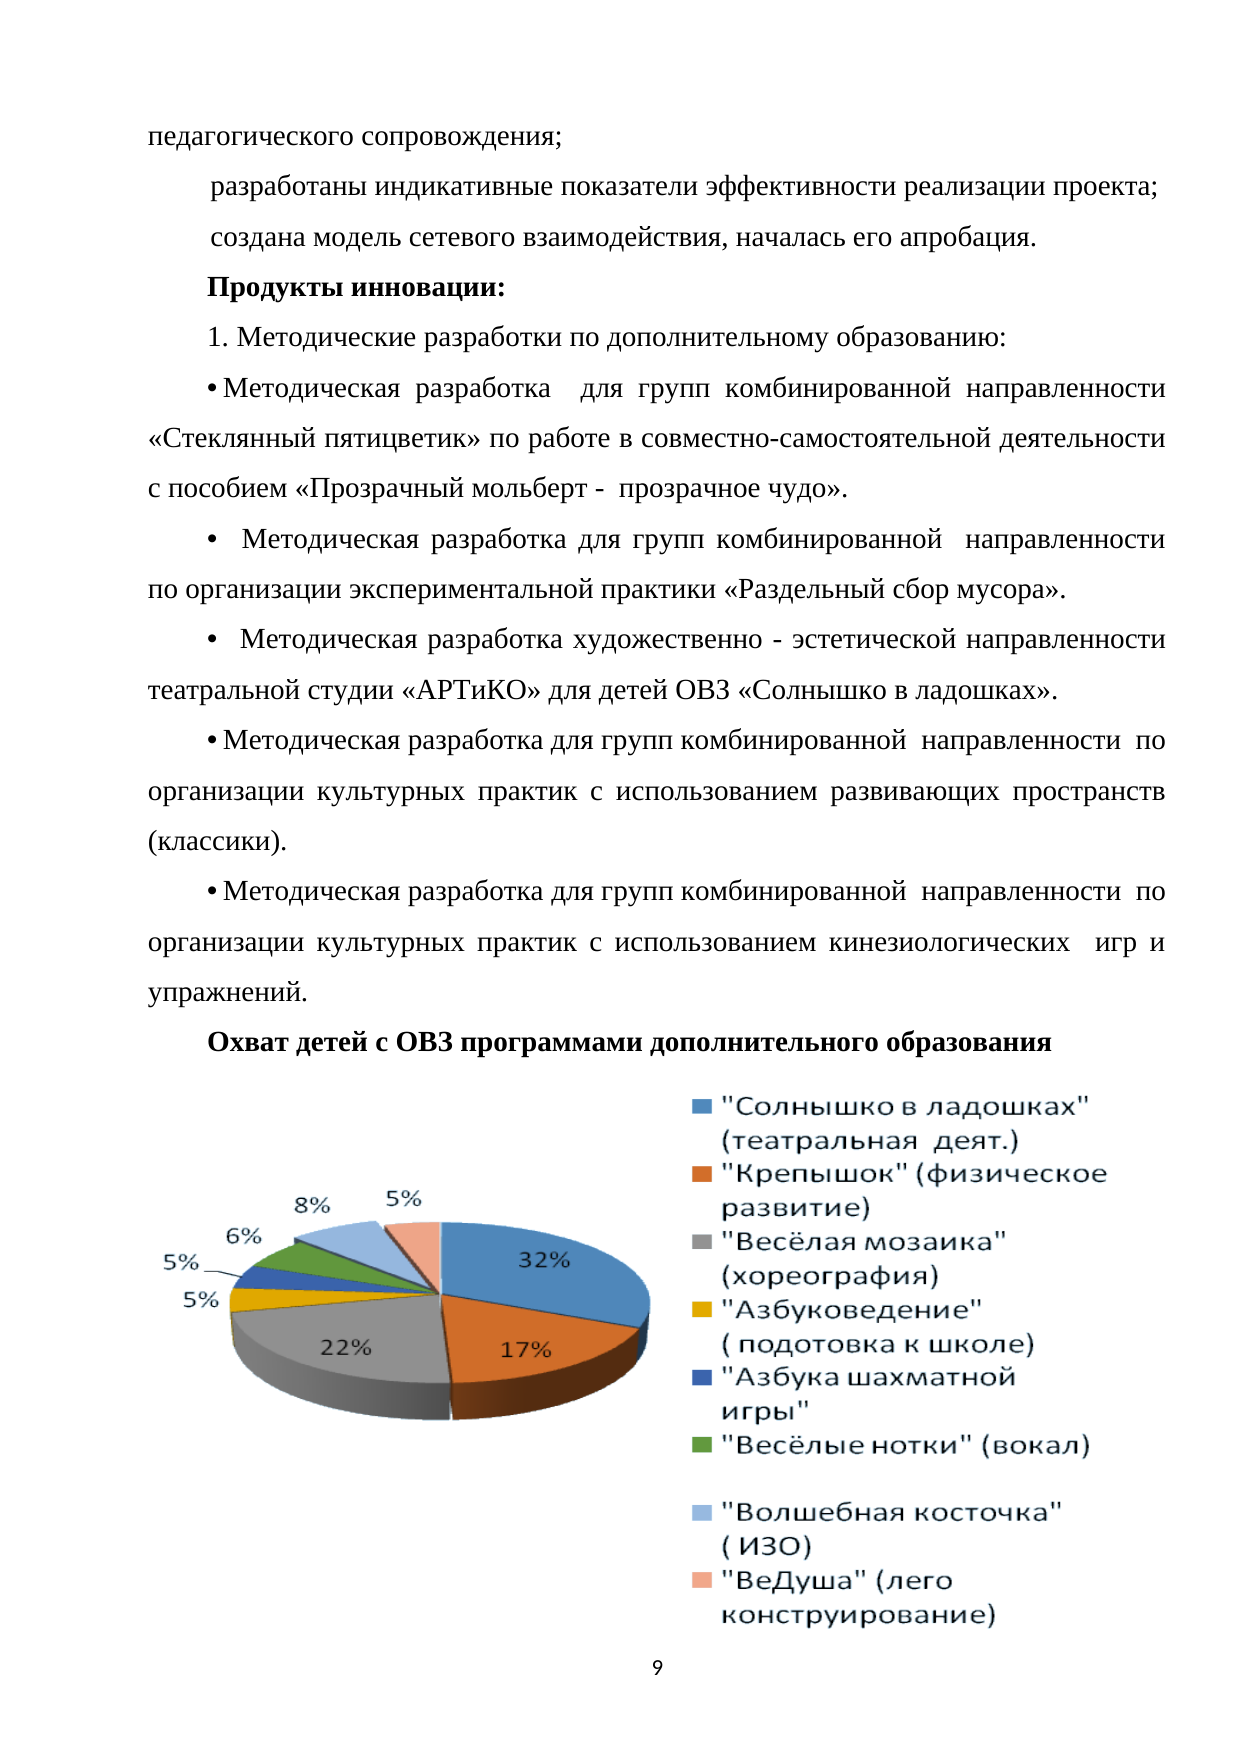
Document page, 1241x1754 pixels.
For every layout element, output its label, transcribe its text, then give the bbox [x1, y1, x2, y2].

list Методическая разработка для групп комбинированной направленности по организации культурных практик с использованием кинезиологических игр и упражнений. [148, 873, 1167, 1007]
picture [132, 1095, 1132, 1646]
text Продукты инновации: [148, 269, 1167, 303]
list Методическая разработка для групп комбинированной направленности по организации культурных практик с использованием развивающих пространств (классики). [148, 722, 1167, 856]
list Методическая разработка для групп комбинированной направленности по организации экспериментальной практики «Раздельный сбор мусора». [148, 521, 1167, 605]
list создана модель сетевого взаимодействия, началась его апробация. [148, 219, 1167, 252]
list Методическая разработка для групп комбинированной направленности «Стеклянный пятицветик» по работе в совместно-самостоятельной деятельности с пособием «Прозрачный мольберт - прозрачное чудо». [148, 370, 1167, 504]
text Охват детей с ОВЗ программами дополнительного образования [148, 1024, 1167, 1058]
list разработаны индикативные показатели эффективности реализации проекта; [148, 168, 1167, 202]
list Методические разработки по дополнительному образованию: [148, 319, 1167, 353]
list Методическая разработка художественно - эстетической направленности театральной студии «АРТиКО» для детей ОВЗ «Солнышко в ладошках». [148, 621, 1167, 705]
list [148, 118, 1167, 152]
